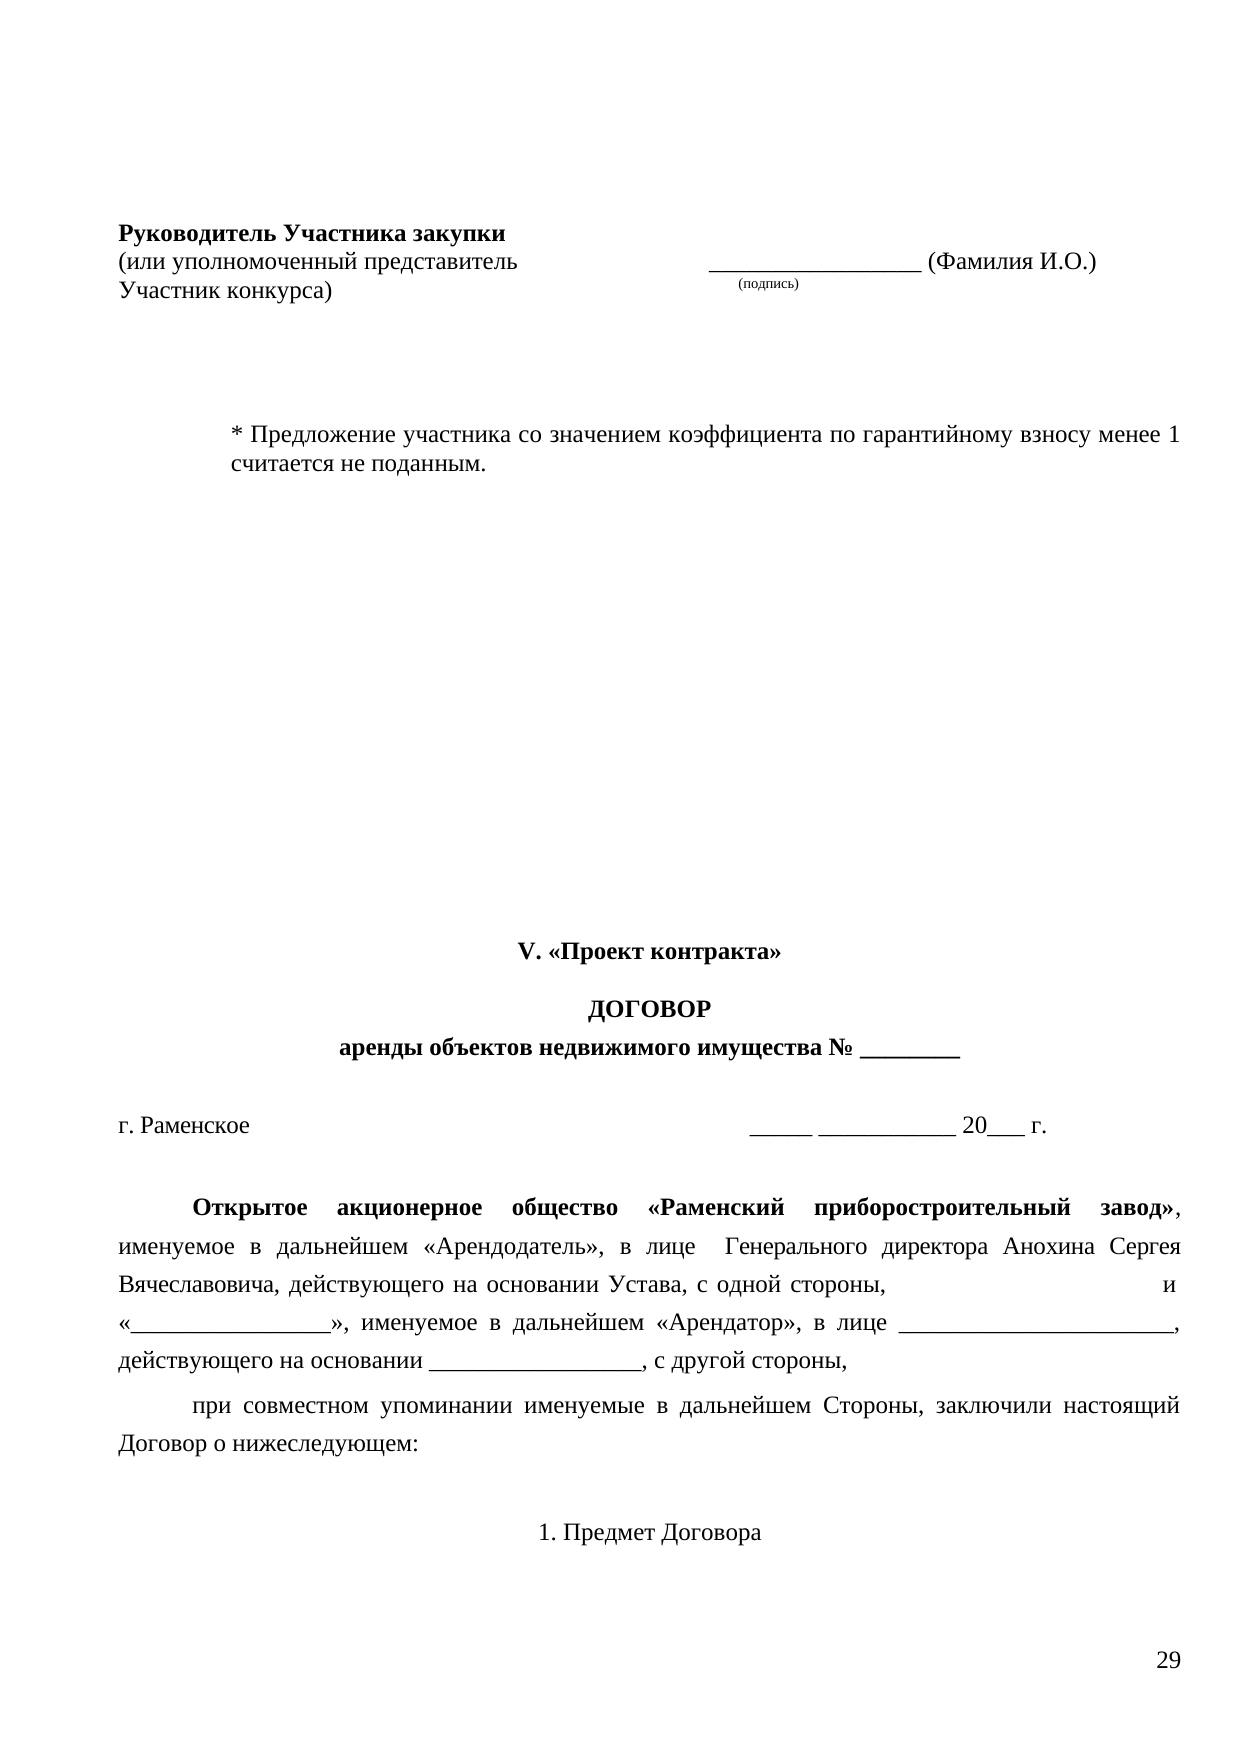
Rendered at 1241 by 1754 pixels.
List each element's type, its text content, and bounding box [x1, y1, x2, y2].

text Руководитель Участника закупки [118, 218, 1181, 246]
text г. Раменское _____ ___________ 20___ г. [118, 1110, 1181, 1138]
text (или уполномоченный представитель _________________ (Фамилия И.О.) [118, 246, 1181, 275]
text * Предложение участника со значением коэффициента по гарантийному взносу менее 1 считается не поданным. [231, 419, 1181, 476]
text 1. Предмет Договора [118, 1517, 1181, 1546]
text при совместном упоминании именуемые в дальнейшем Стороны, заключили настоящий Договор о нижеследующем: [118, 1390, 1181, 1457]
text Участник конкурса) (подпись) [118, 275, 1181, 304]
text ДОГОВОР [118, 994, 1181, 1023]
text V. «Проект контракта» [118, 936, 1181, 965]
text аренды объектов недвижимого имущества № ________ [118, 1032, 1181, 1061]
text Открытое акционерное общество «Раменский приборостроительный завод», именуемое в дальнейшем «Арендодатель», в лице Генерального директора Анохина Сергея Вячеславовича, действующего на основании Устава, с одной стороны, и «________________», именуемое в дальнейшем «Арендатор», в лице ______________________, действующего на основании _________________, с другой стороны, [118, 1192, 1181, 1374]
